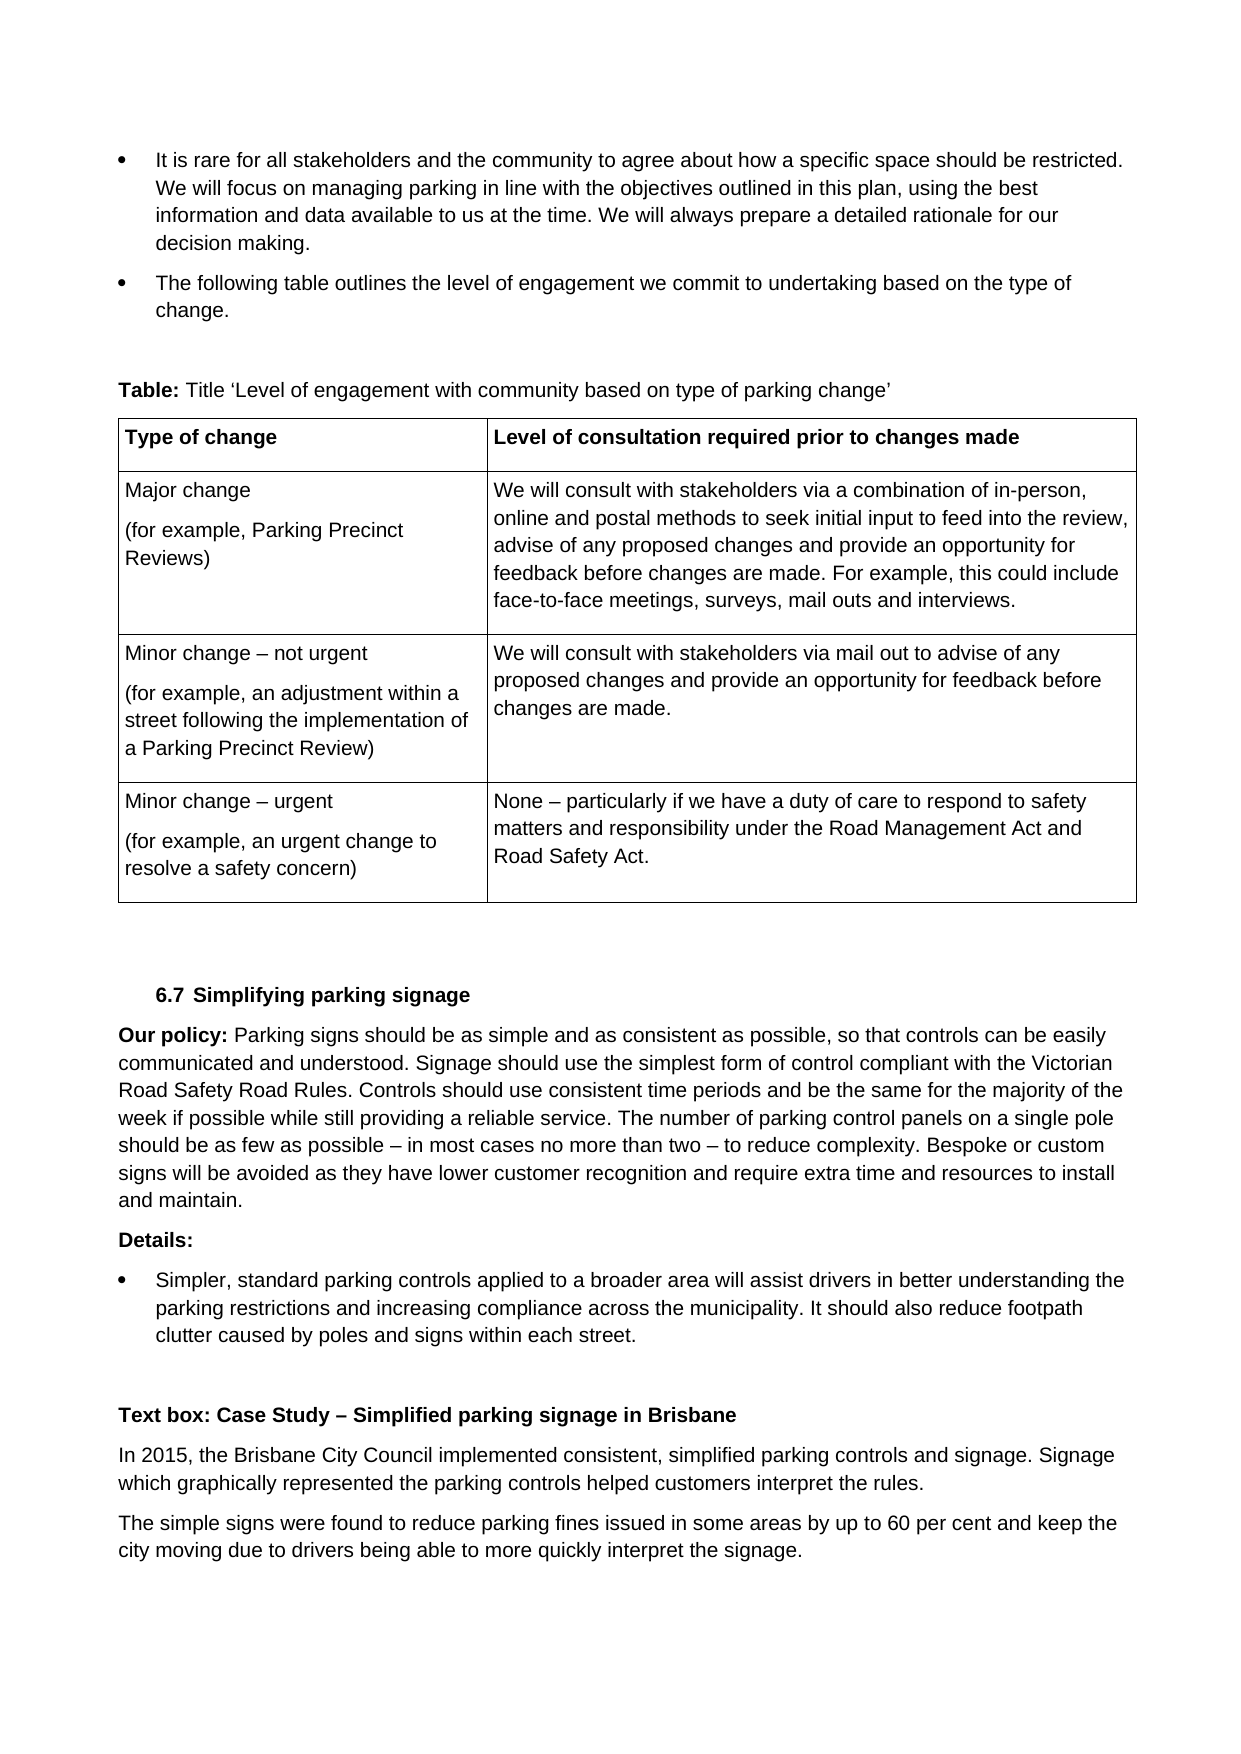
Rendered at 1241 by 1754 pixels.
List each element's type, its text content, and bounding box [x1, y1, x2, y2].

table_header Level of consultation required prior to changes made [488, 419, 1136, 471]
list In 2015, the Brisbane City Council implemented consistent, simplified parking controls and signage. Signage which graphically represented the parking controls helped customers interpret the rules. [118, 1443, 1137, 1495]
list Simplifying parking signage [155, 983, 1137, 1007]
list Our policy: Parking signs should be as simple and as consistent as possible, so that controls can be easily communicated and understood. Signage should use the simplest form of control compliant with the Victorian Road Safety Road Rules. Controls should use consistent time periods and be the same for the majority of the week if possible while still providing a reliable service. The number of parking control panels on a single pole should be as few as possible – in most cases no more than two – to reduce complexity. Bespoke or custom signs will be avoided as they have lower customer recognition and require extra time and resources to install and maintain. [118, 1023, 1137, 1212]
table_cell Minor change – urgent (for example, an urgent change to resolve a safety concern) [119, 783, 487, 902]
list Details: [118, 1228, 1137, 1252]
list Text box: Case Study – Simplified parking signage in Brisbane [118, 1403, 1137, 1427]
list The simple signs were found to reduce parking fines issued in some areas by up to 60 per cent and keep the city moving due to drivers being able to more quickly interpret the signage. [118, 1511, 1137, 1562]
list Simpler, standard parking controls applied to a broader area will assist drivers in better understanding the parking restrictions and increasing compliance across the municipality. It should also reduce footpath clutter caused by poles and signs within each street. [118, 1268, 1137, 1347]
table_cell None – particularly if we have a duty of care to respond to safety matters and responsibility under the Road Management Act and Road Safety Act. [488, 783, 1136, 902]
table_cell We will consult with stakeholders via mail out to advise of any proposed changes and provide an opportunity for feedback before changes are made. [488, 635, 1136, 782]
list It is rare for all stakeholders and the community to agree about how a specific space should be restricted. We will focus on managing parking in line with the objectives outlined in this plan, using the best information and data available to us at the time. We will always prepare a detailed rationale for our decision making. [118, 148, 1137, 254]
list The following table outlines the level of engagement we commit to undertaking based on the type of change. [118, 270, 1137, 322]
table_cell We will consult with stakeholders via a combination of in-person, online and postal methods to seek initial input to feed into the review, advise of any proposed changes and provide an opportunity for feedback before changes are made. For example, this could include face-to-face meetings, surveys, mail outs and interviews. [488, 472, 1136, 634]
list Table: Title ‘Level of engagement with community based on type of parking change’ [118, 378, 1137, 402]
table_cell Minor change – not urgent (for example, an adjustment within a street following the implementation of a Parking Precinct Review) [119, 635, 487, 782]
table_cell Major change (for example, Parking Precinct Reviews) [119, 472, 487, 634]
table_header Type of change [119, 419, 487, 471]
